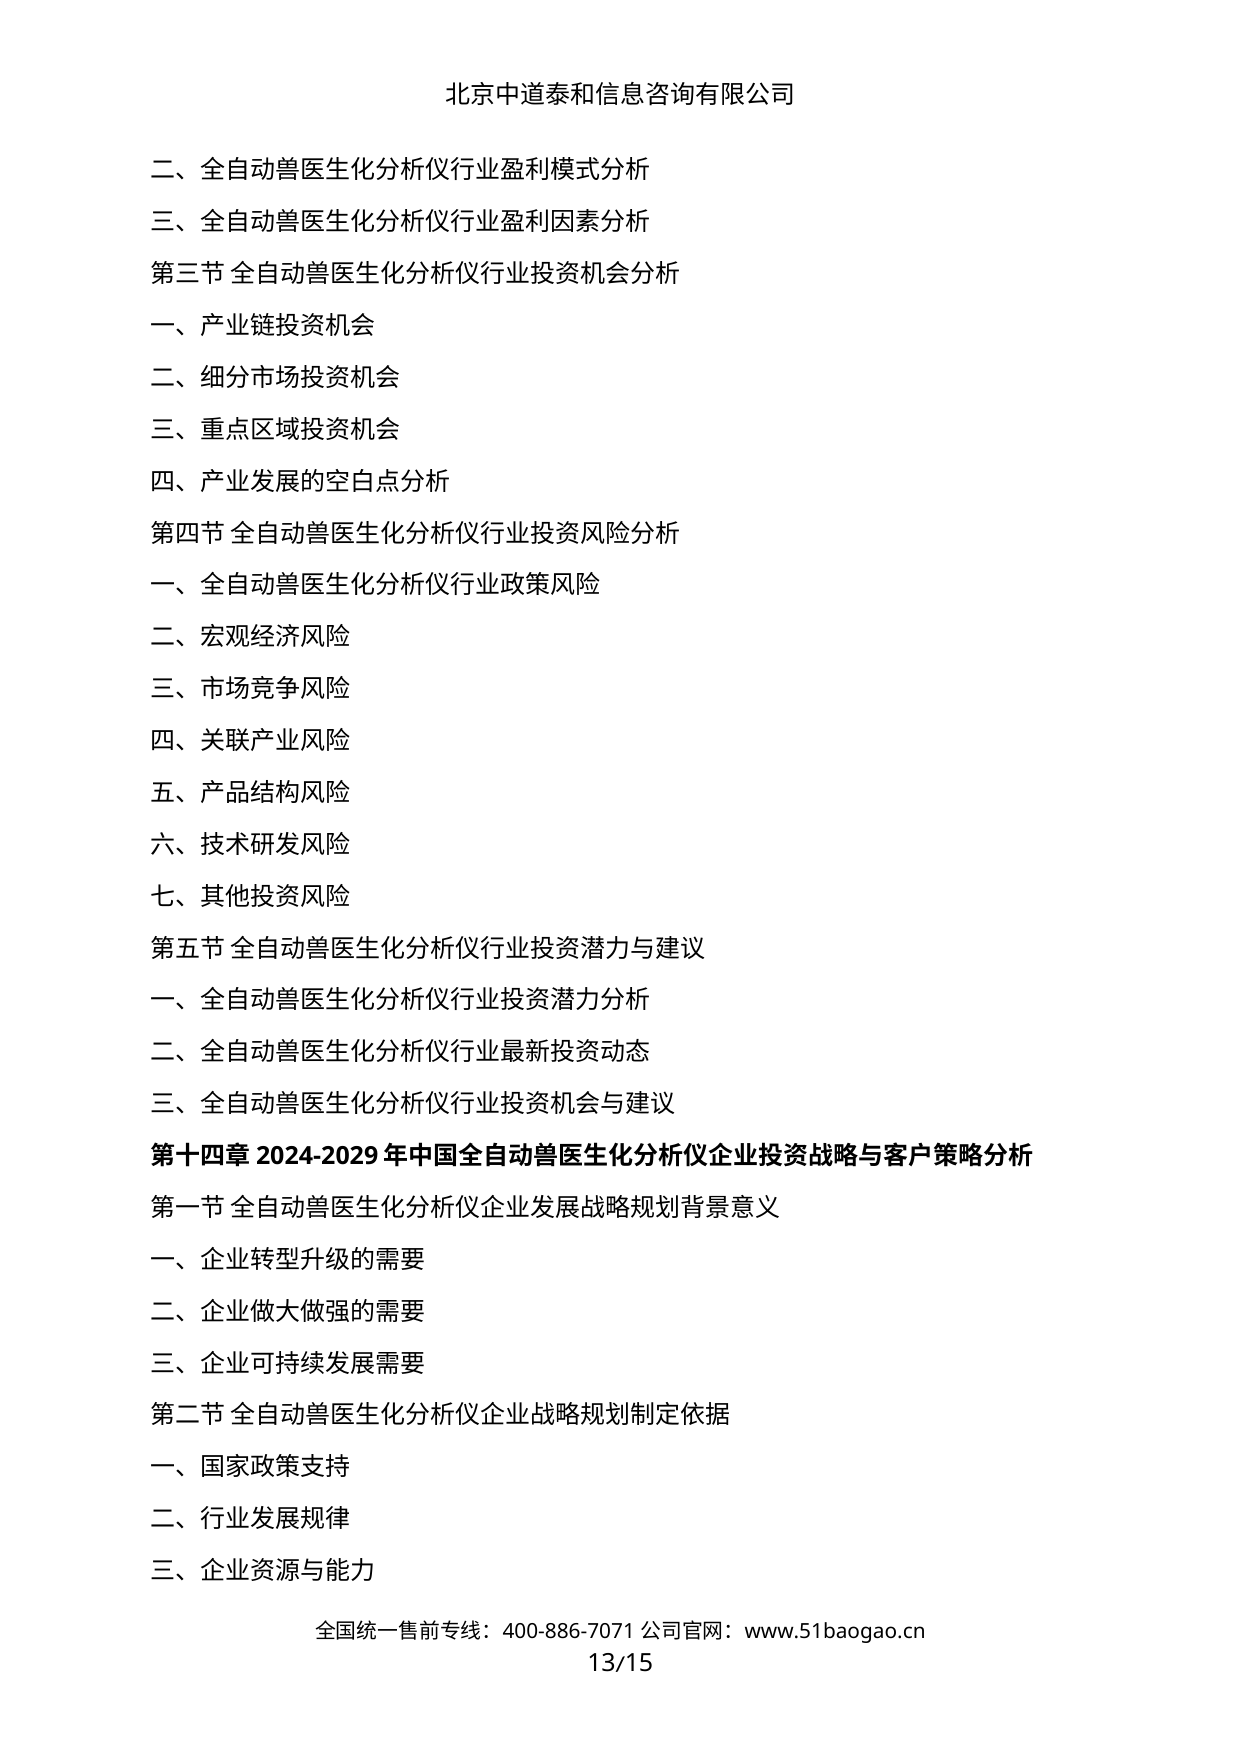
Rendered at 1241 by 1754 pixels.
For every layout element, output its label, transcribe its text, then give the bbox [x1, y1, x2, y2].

text 三、全自动兽医生化分析仪行业盈利因素分析 [150, 202, 1090, 238]
text 二、企业做大做强的需要 [150, 1291, 1090, 1327]
text 三、全自动兽医生化分析仪行业投资机会与建议 [150, 1084, 1090, 1120]
text 三、重点区域投资机会 [150, 409, 1090, 446]
text 二、全自动兽医生化分析仪行业最新投资动态 [150, 1032, 1090, 1068]
text 第五节 全自动兽医生化分析仪行业投资潜力与建议 [150, 928, 1090, 964]
text 四、关联产业风险 [150, 721, 1090, 757]
text 一、国家政策支持 [150, 1447, 1090, 1483]
text 四、产业发展的空白点分析 [150, 461, 1090, 497]
text 七、其他投资风险 [150, 876, 1090, 912]
text 一、产业链投资机会 [150, 306, 1090, 342]
text 二、行业发展规律 [150, 1499, 1090, 1535]
text 一、企业转型升级的需要 [150, 1239, 1090, 1276]
text 六、技术研发风险 [150, 824, 1090, 861]
text 一、全自动兽医生化分析仪行业投资潜力分析 [150, 980, 1090, 1016]
text 第四节 全自动兽医生化分析仪行业投资风险分析 [150, 513, 1090, 549]
text 二、细分市场投资机会 [150, 357, 1090, 394]
text 三、企业可持续发展需要 [150, 1343, 1090, 1379]
text 三、市场竞争风险 [150, 669, 1090, 705]
text 二、宏观经济风险 [150, 617, 1090, 653]
text 第十四章 2024-2029年中国全自动兽医生化分析仪企业投资战略与客户策略分析 [150, 1136, 1090, 1172]
text 五、产品结构风险 [150, 772, 1090, 809]
text 三、企业资源与能力 [150, 1551, 1090, 1587]
text 第三节 全自动兽医生化分析仪行业投资机会分析 [150, 254, 1090, 290]
text 一、全自动兽医生化分析仪行业政策风险 [150, 565, 1090, 601]
text 第二节 全自动兽医生化分析仪企业战略规划制定依据 [150, 1395, 1090, 1431]
text 第一节 全自动兽医生化分析仪企业发展战略规划背景意义 [150, 1187, 1090, 1224]
text 二、全自动兽医生化分析仪行业盈利模式分析 [150, 150, 1090, 186]
